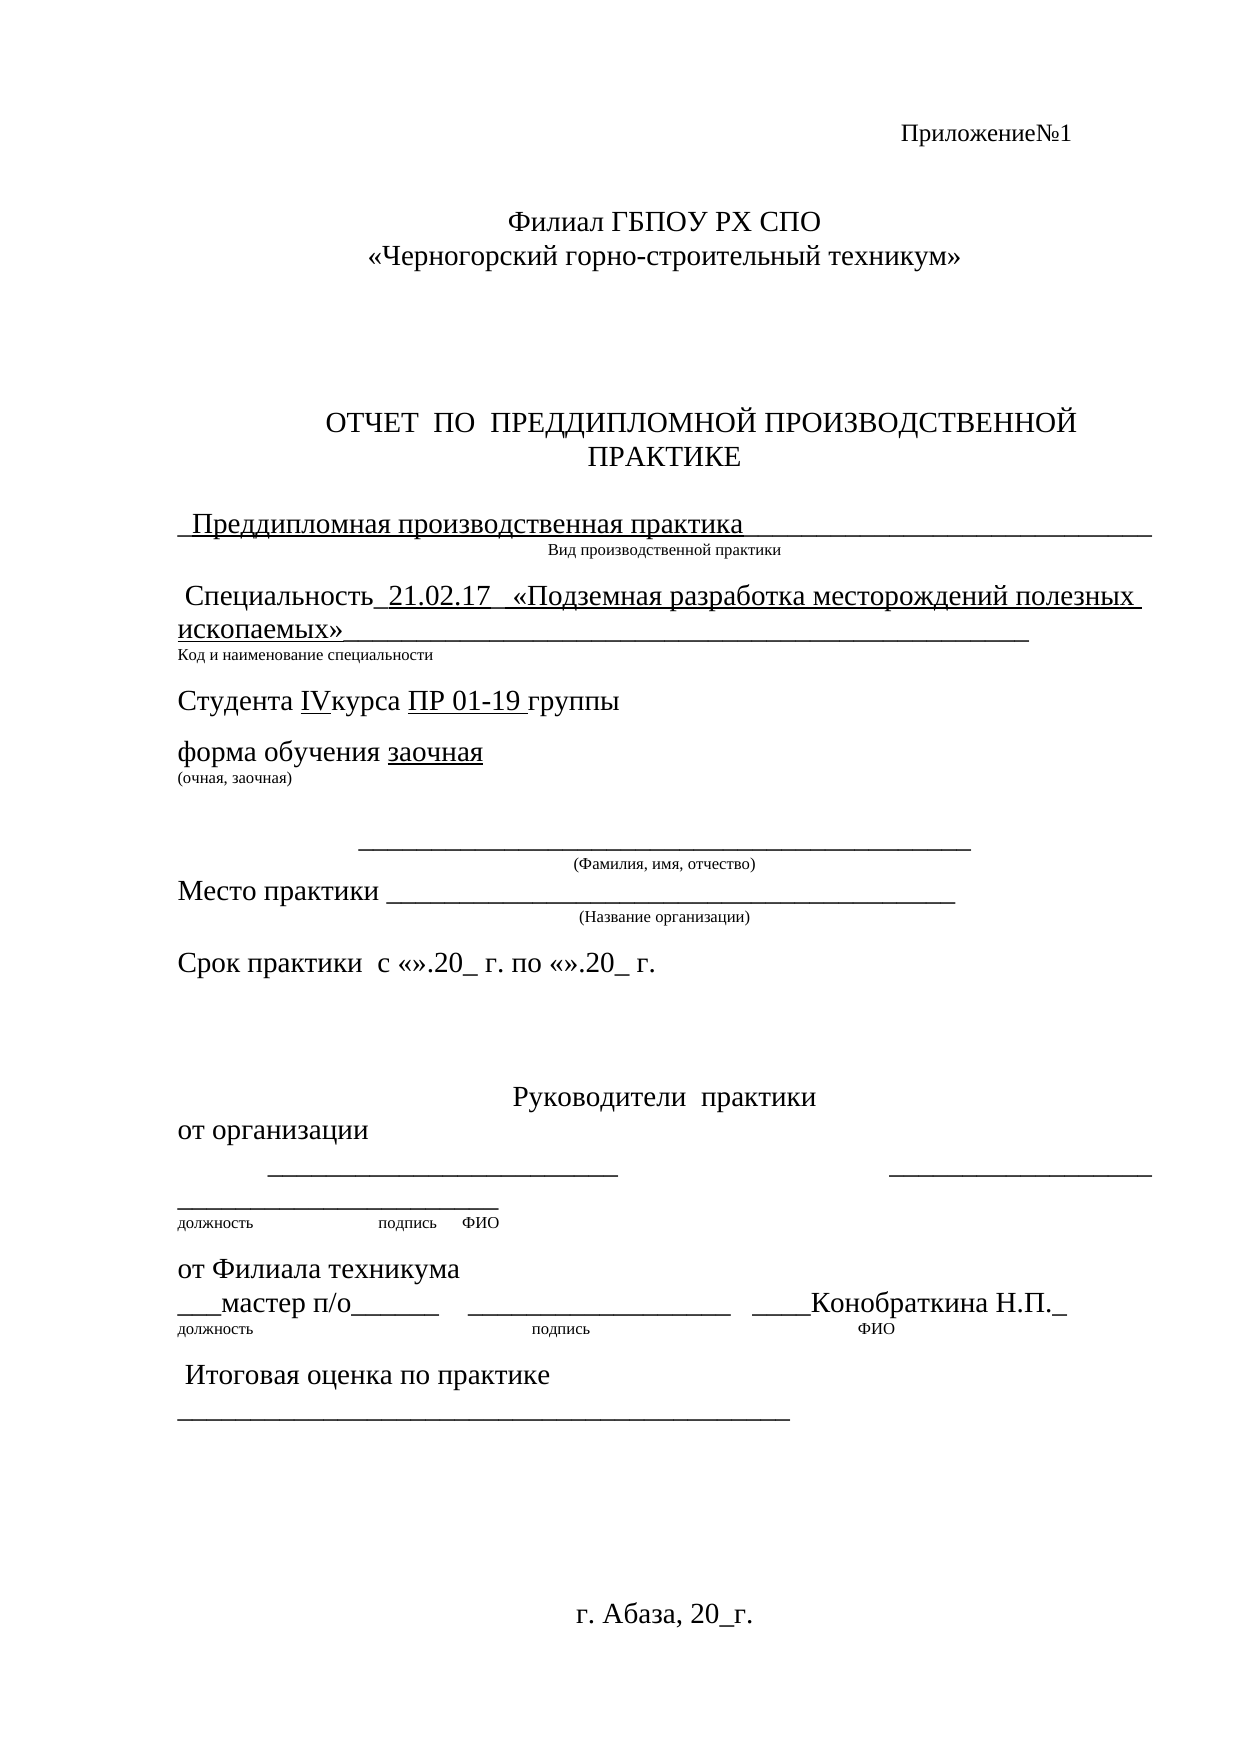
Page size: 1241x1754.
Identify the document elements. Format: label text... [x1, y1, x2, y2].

text от организации [177, 1112, 1152, 1146]
text Филиал ГБПОУ РХ СПО [177, 204, 1152, 238]
text должность подпись ФИО [177, 1318, 1152, 1338]
text Итоговая оценка по практике __________________________________________ [177, 1357, 1152, 1424]
text Вид производственной практики [177, 540, 1152, 559]
text форма обучения заочная [177, 734, 1152, 767]
text ___мастер п/о______ __________________ ____Конобраткина Н.П._ [177, 1285, 1152, 1318]
text Студента IVкурса ПР 01-19 группы [177, 683, 1152, 717]
text Специальность_21.02.17_ «Подземная разработка месторождений полезных ископаемых»_______________________________________________ [177, 578, 1152, 645]
text ________________________ __________________ ______________________ [177, 1146, 1152, 1213]
text Место практики _______________________________________ [177, 873, 1154, 906]
text (Название организации) [177, 906, 1152, 926]
text г. Абаза, 20_г. [177, 1596, 1152, 1630]
text ОТЧЕТ ПО ПРЕДДИПЛОМНОЙ производственной ПРАКТИКЕ [177, 406, 1152, 473]
text «Черногорский горно-строительный техникум» [177, 238, 1152, 271]
text (очная, заочная) [177, 767, 1152, 787]
text Код и наименование специальности [177, 645, 1152, 664]
text Руководители практики [177, 1079, 1152, 1112]
text от Филиала техникума [177, 1251, 1152, 1285]
text __________________________________________ (Фамилия, имя, отчество) [177, 820, 1152, 873]
text _Преддипломная производственная практика____________________________ [177, 506, 1152, 535]
text Срок практики с «».20_ г. по «».20_ г. [177, 945, 1152, 978]
text Приложение№1 [177, 118, 1152, 147]
text должность подпись ФИО [177, 1213, 1152, 1232]
